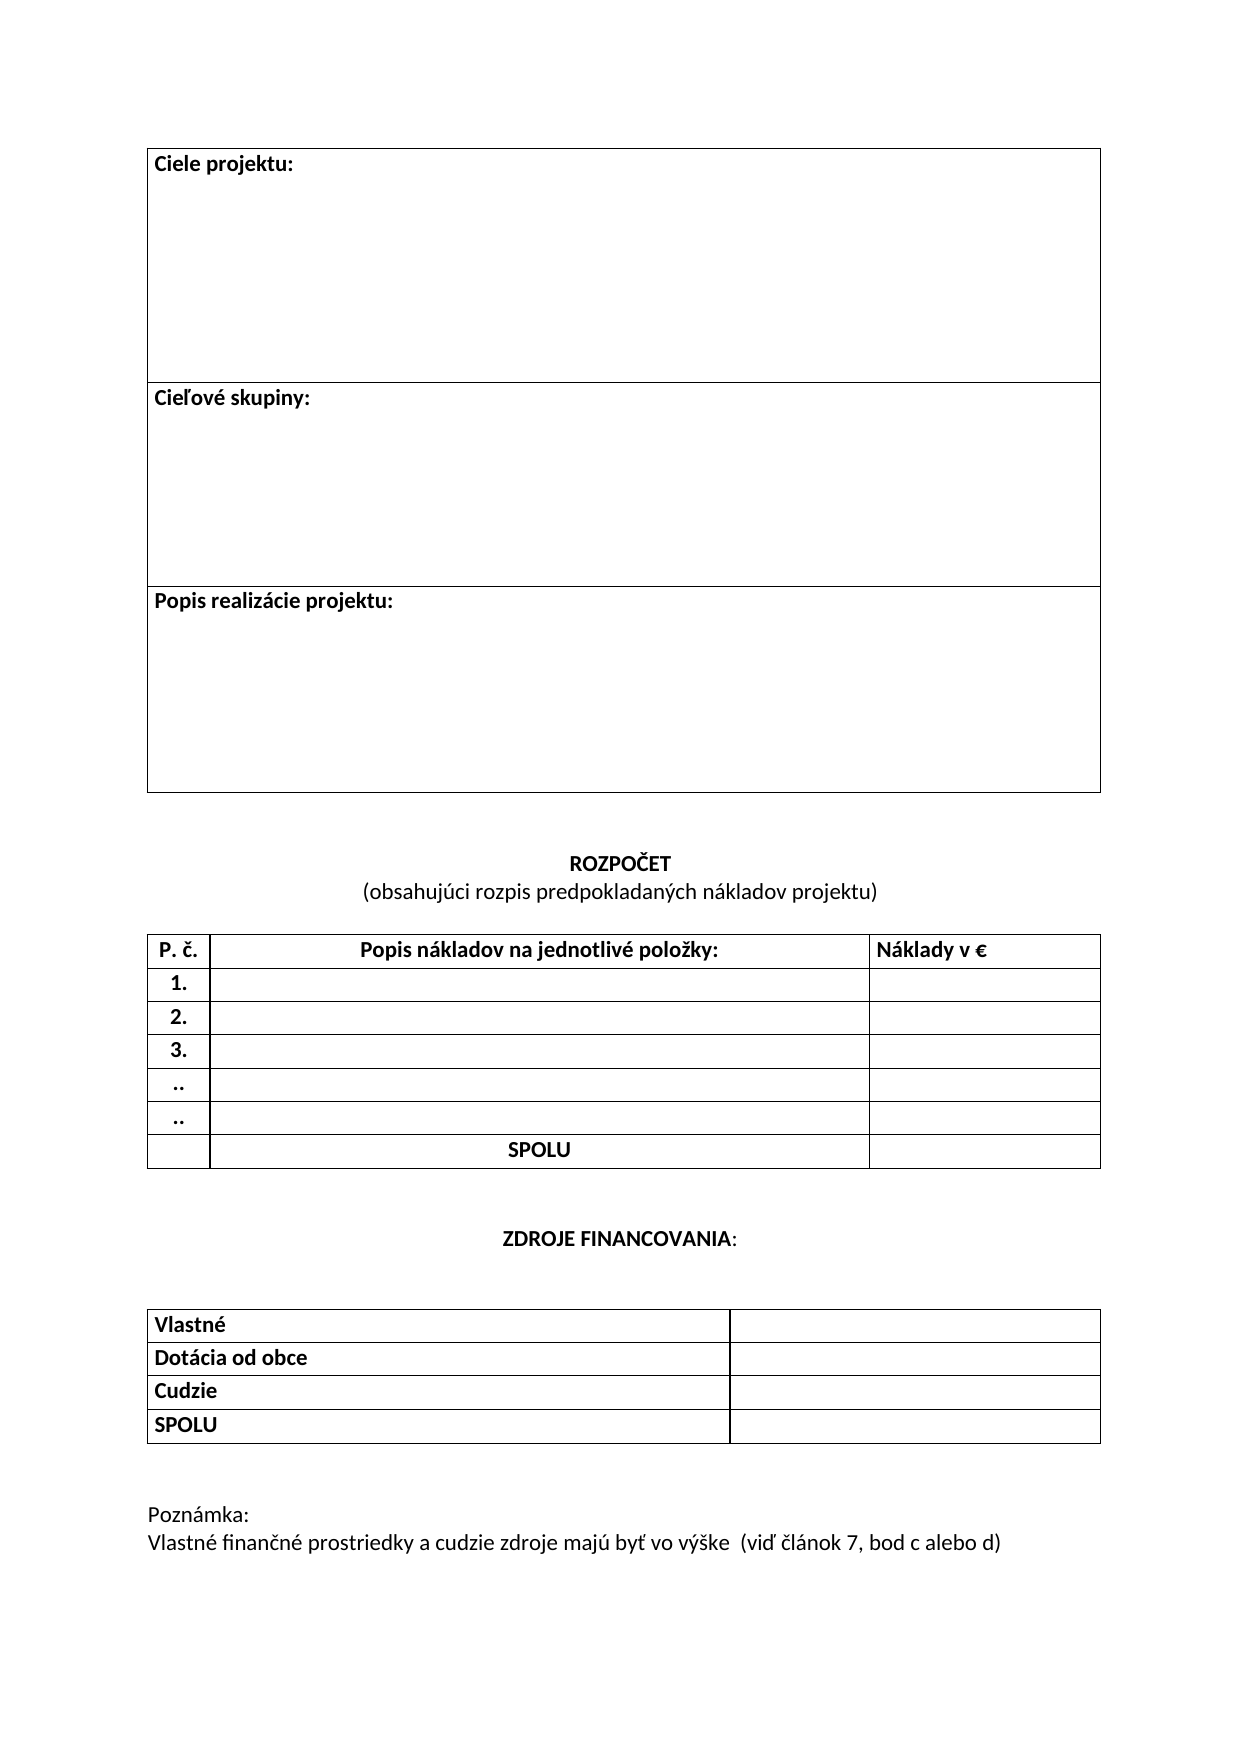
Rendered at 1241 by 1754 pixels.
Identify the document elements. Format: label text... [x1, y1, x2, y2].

table_cell [731, 1343, 1100, 1375]
table_cell [148, 1135, 209, 1167]
table_header Popis nákladov na jednotlivé položky: [211, 935, 869, 967]
table_cell [870, 1102, 1100, 1134]
table_cell .. [148, 1069, 209, 1101]
table_header Náklady v € [870, 935, 1100, 967]
text ROZPOČET [148, 849, 1093, 877]
text Poznámka: [148, 1500, 1093, 1528]
table_header Vlastné [148, 1310, 729, 1342]
table_cell SPOLU [211, 1135, 869, 1167]
table_cell Popis realizácie projektu: [148, 587, 1100, 792]
table_cell [870, 1069, 1100, 1101]
table_cell Cudzie [148, 1376, 729, 1409]
table_cell [211, 1002, 869, 1034]
table_cell [211, 1035, 869, 1067]
table_cell [870, 1135, 1100, 1167]
table_cell .. [148, 1102, 209, 1134]
table_header [731, 1310, 1100, 1342]
table_cell [731, 1376, 1100, 1409]
table_cell [211, 1069, 869, 1101]
text (obsahujúci rozpis predpokladaných nákladov projektu) [148, 877, 1093, 905]
table_cell [870, 1035, 1100, 1067]
table_header Ciele projektu: [148, 149, 1100, 382]
table_cell [731, 1410, 1100, 1443]
text Vlastné finančné prostriedky a cudzie zdroje majú byť vo výške (viď článok 7, bod c alebo d) [148, 1528, 1093, 1556]
table_cell Dotácia od obce [148, 1343, 729, 1375]
table_cell [211, 969, 869, 1001]
table_header P. č. [148, 935, 209, 967]
table_cell 3. [148, 1035, 209, 1067]
text ZDROJE FINANCOVANIA: [148, 1224, 1093, 1253]
table_cell 1. [148, 969, 209, 1001]
table_cell Cieľové skupiny: [148, 383, 1100, 586]
table_cell SPOLU [148, 1410, 729, 1443]
table_cell [870, 1002, 1100, 1034]
table_cell [211, 1102, 869, 1134]
table_cell 2. [148, 1002, 209, 1034]
table_cell [870, 969, 1100, 1001]
